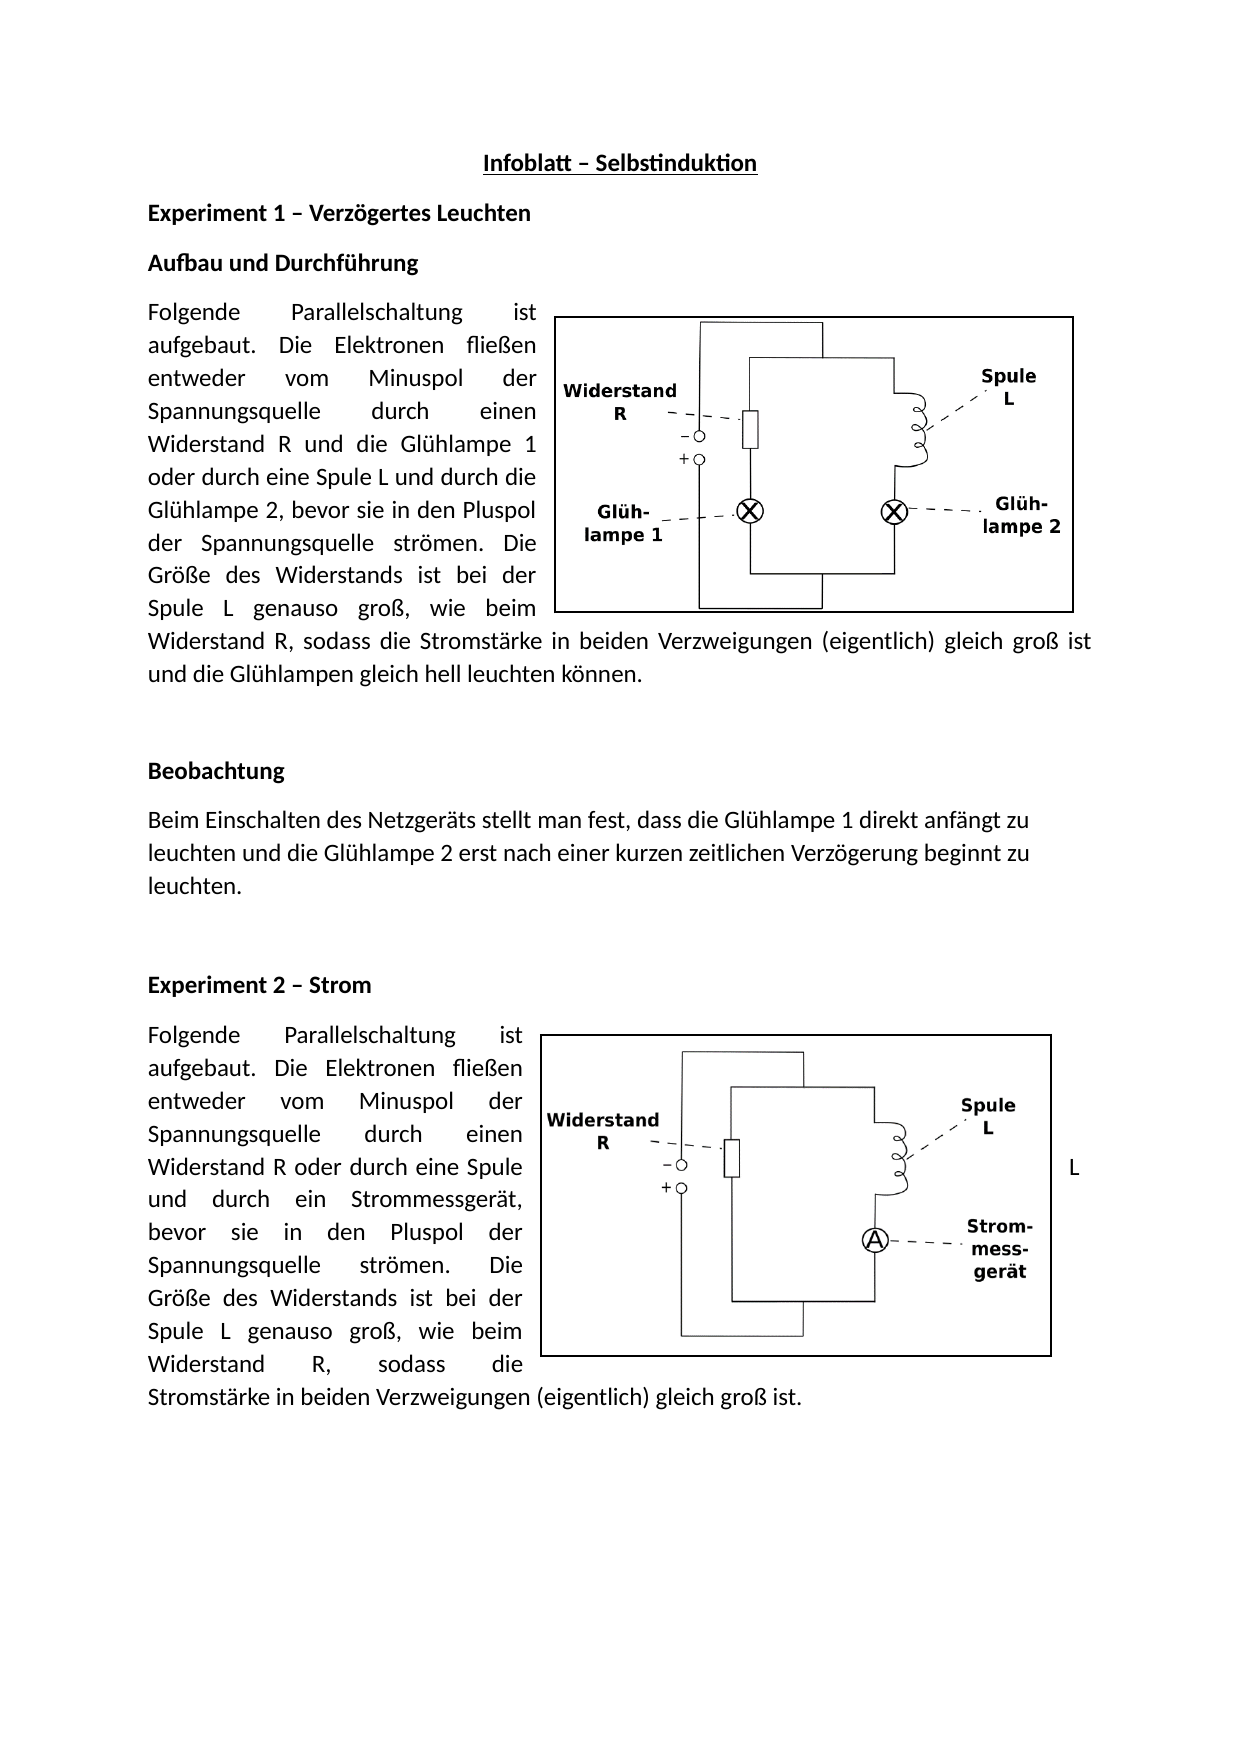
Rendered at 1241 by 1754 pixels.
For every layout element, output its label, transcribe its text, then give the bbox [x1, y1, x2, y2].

text Beim Einschalten des Netzgeräts stellt man fest, dass die Glühlampe 1 direkt anfängt zu leuchten und die Glühlampe 2 erst nach einer kurzen zeitlichen Verzögerung beginnt zu leuchten. [148, 804, 1093, 901]
picture [542, 1036, 1050, 1353]
text Beobachtung [148, 755, 1093, 785]
text Aufbau und Durchführung [148, 247, 1093, 277]
text Experiment 1 – Verzögertes Leuchten [148, 197, 1093, 228]
text Experiment 2 – Strom [148, 969, 1093, 1000]
text Infoblatt – Selbstinduktion [148, 148, 1093, 178]
picture [556, 318, 1072, 611]
